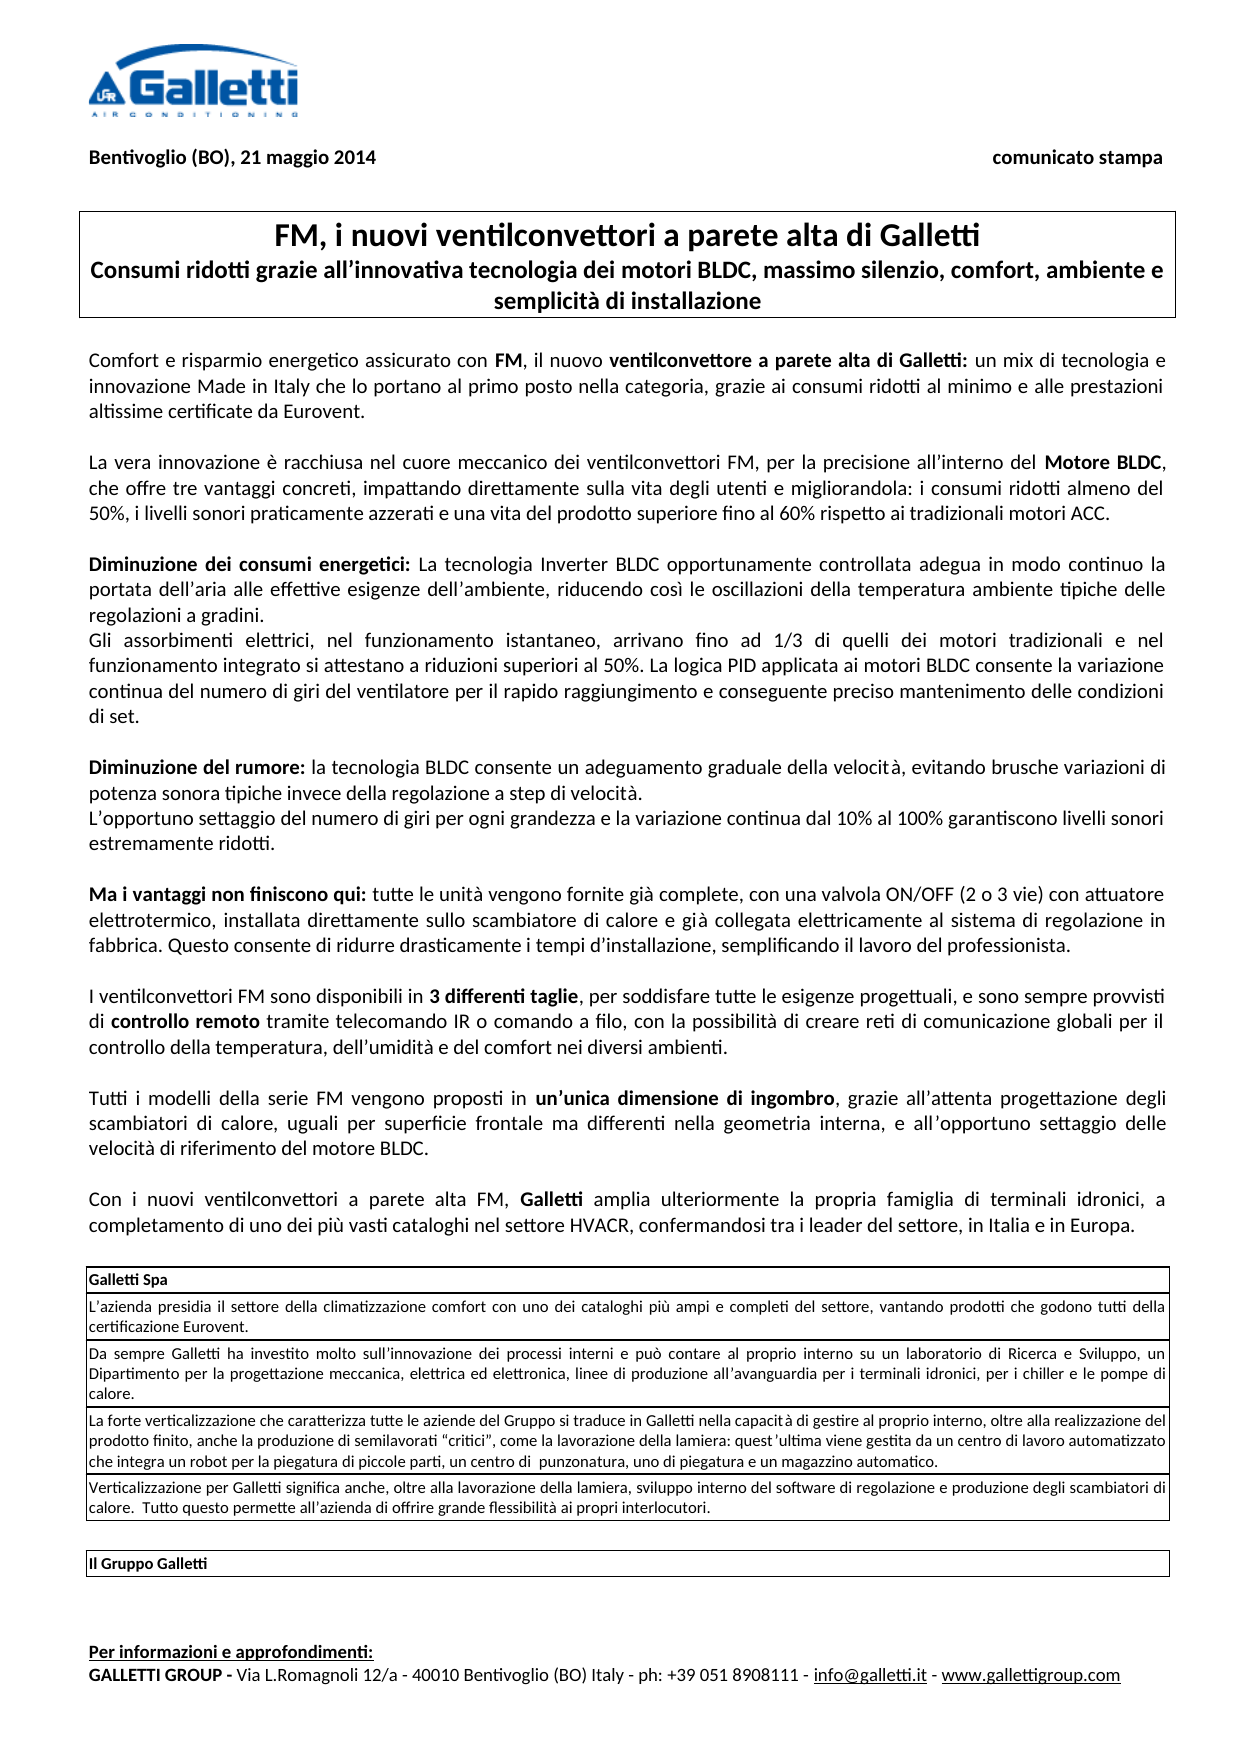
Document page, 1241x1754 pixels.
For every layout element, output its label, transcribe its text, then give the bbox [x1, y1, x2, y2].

text Comfort e risparmio energetico assicurato con FM, il nuovo ventilconvettore a parete alta di Galletti: un mix di tecnologia e innovazione Made in Italy che lo portano al primo posto nella categoria, grazie ai consumi ridotti al minimo e alle prestazioni altissime certificate da Eurovent. [89, 348, 1167, 424]
text Ma i vantaggi non finiscono qui: tutte le unità vengono fornite già complete, con una valvola ON/OFF (2 o 3 vie) con attuatore elettrotermico, installata direttamente sullo scambiatore di calore e già collegata elettricamente al sistema di regolazione in fabbrica. Questo consente di ridurre drasticamente i tempi d’installazione, semplificando il lavoro del professionista. [89, 881, 1167, 958]
text Tutti i modelli della serie FM vengono proposti in un’unica dimensione di ingombro, grazie all’attenta progettazione degli scambiatori di calore, uguali per superficie frontale ma differenti nella geometria interna, e all’opportuno settaggio delle velocità di riferimento del motore BLDC. [89, 1085, 1167, 1161]
picture [88, 44, 298, 117]
text La vera innovazione è racchiusa nel cuore meccanico dei ventilconvettori FM, per la precisione all’interno del Motore BLDC, che offre tre vantaggi concreti, impattando direttamente sulla vita degli utenti e migliorandola: i consumi ridotti almeno del 50%, i livelli sonori praticamente azzerati e una vita del prodotto superiore fino al 60% rispetto ai tradizionali motori ACC. [89, 449, 1167, 526]
text Gli assorbimenti elettrici, nel funzionamento istantaneo, arrivano fino ad 1/3 di quelli dei motori tradizionali e nel funzionamento integrato si attestano a riduzioni superiori al 50%. La logica PID applicata ai motori BLDC consente la variazione continua del numero di giri del ventilatore per il rapido raggiungimento e conseguente preciso mantenimento delle condizioni di set. [89, 627, 1167, 729]
text I ventilconvettori FM sono disponibili in 3 differenti taglie, per soddisfare tutte le esigenze progettuali, e sono sempre provvisti di controllo remoto tramite telecomando IR o comando a filo, con la possibilità di creare reti di comunicazione globali per il controllo della temperatura, dell’umidità e del comfort nei diversi ambienti. [89, 983, 1167, 1059]
text Diminuzione del rumore: la tecnologia BLDC consente un adeguamento graduale della velocità, evitando brusche variazioni di potenza sonora tipiche invece della regolazione a step di velocità. [89, 754, 1167, 805]
text FM, i nuovi ventilconvettori a parete alta di Galletti [80, 212, 1175, 251]
text Diminuzione dei consumi energetici: La tecnologia Inverter BLDC opportunamente controllata adegua in modo continuo la portata dell’aria alle effettive esigenze dell’ambiente, riducendo così le oscillazioni della temperatura ambiente tipiche delle regolazioni a gradini. [89, 551, 1167, 627]
text Il Gruppo Galletti [87, 1551, 1169, 1576]
text Da sempre Galletti ha investito molto sull’innovazione dei processi interni e può contare al proprio interno su un laboratorio di Ricerca e Sviluppo, un Dipartimento per la progettazione meccanica, elettrica ed elettronica, linee di produzione all’avanguardia per i terminali idronici, per i chiller e le pompe di calore. [87, 1341, 1169, 1406]
text Galletti Spa [87, 1268, 1169, 1292]
text La forte verticalizzazione che caratterizza tutte le aziende del Gruppo si traduce in Galletti nella capacità di gestire al proprio interno, oltre alla realizzazione del prodotto finito, anche la produzione di semilavorati “critici”, come la lavorazione della lamiera: quest’ultima viene gestita da un centro di lavoro automatizzato che integra un robot per la piegatura di piccole parti, un centro di punzonatura, uno di piegatura e un magazzino automatico. [87, 1408, 1169, 1473]
text Con i nuovi ventilconvettori a parete alta FM, Galletti amplia ulteriormente la propria famiglia di terminali idronici, a completamento di uno dei più vasti cataloghi nel settore HVACR, confermandosi tra i leader del settore, in Italia e in Europa. [89, 1186, 1167, 1237]
text Consumi ridotti grazie all’innovativa tecnologia dei motori BLDC, massimo silenzio, comfort, ambiente e semplicità di installazione [80, 251, 1175, 317]
text L’opportuno settaggio del numero di giri per ogni grandezza e la variazione continua dal 10% al 100% garantiscono livelli sonori estremamente ridotti. [89, 805, 1167, 856]
text L’azienda presidia il settore della climatizzazione comfort con uno dei cataloghi più ampi e completi del settore, vantando prodotti che godono tutti della certificazione Eurovent. [87, 1294, 1169, 1339]
text Verticalizzazione per Galletti significa anche, oltre alla lavorazione della lamiera, sviluppo interno del software di regolazione e produzione degli scambiatori di calore. Tutto questo permette all’azienda di offrire grande flessibilità ai propri interlocutori. [87, 1475, 1169, 1520]
text Bentivoglio (BO), 21 maggio 2014 comunicato stampa [89, 144, 1167, 170]
